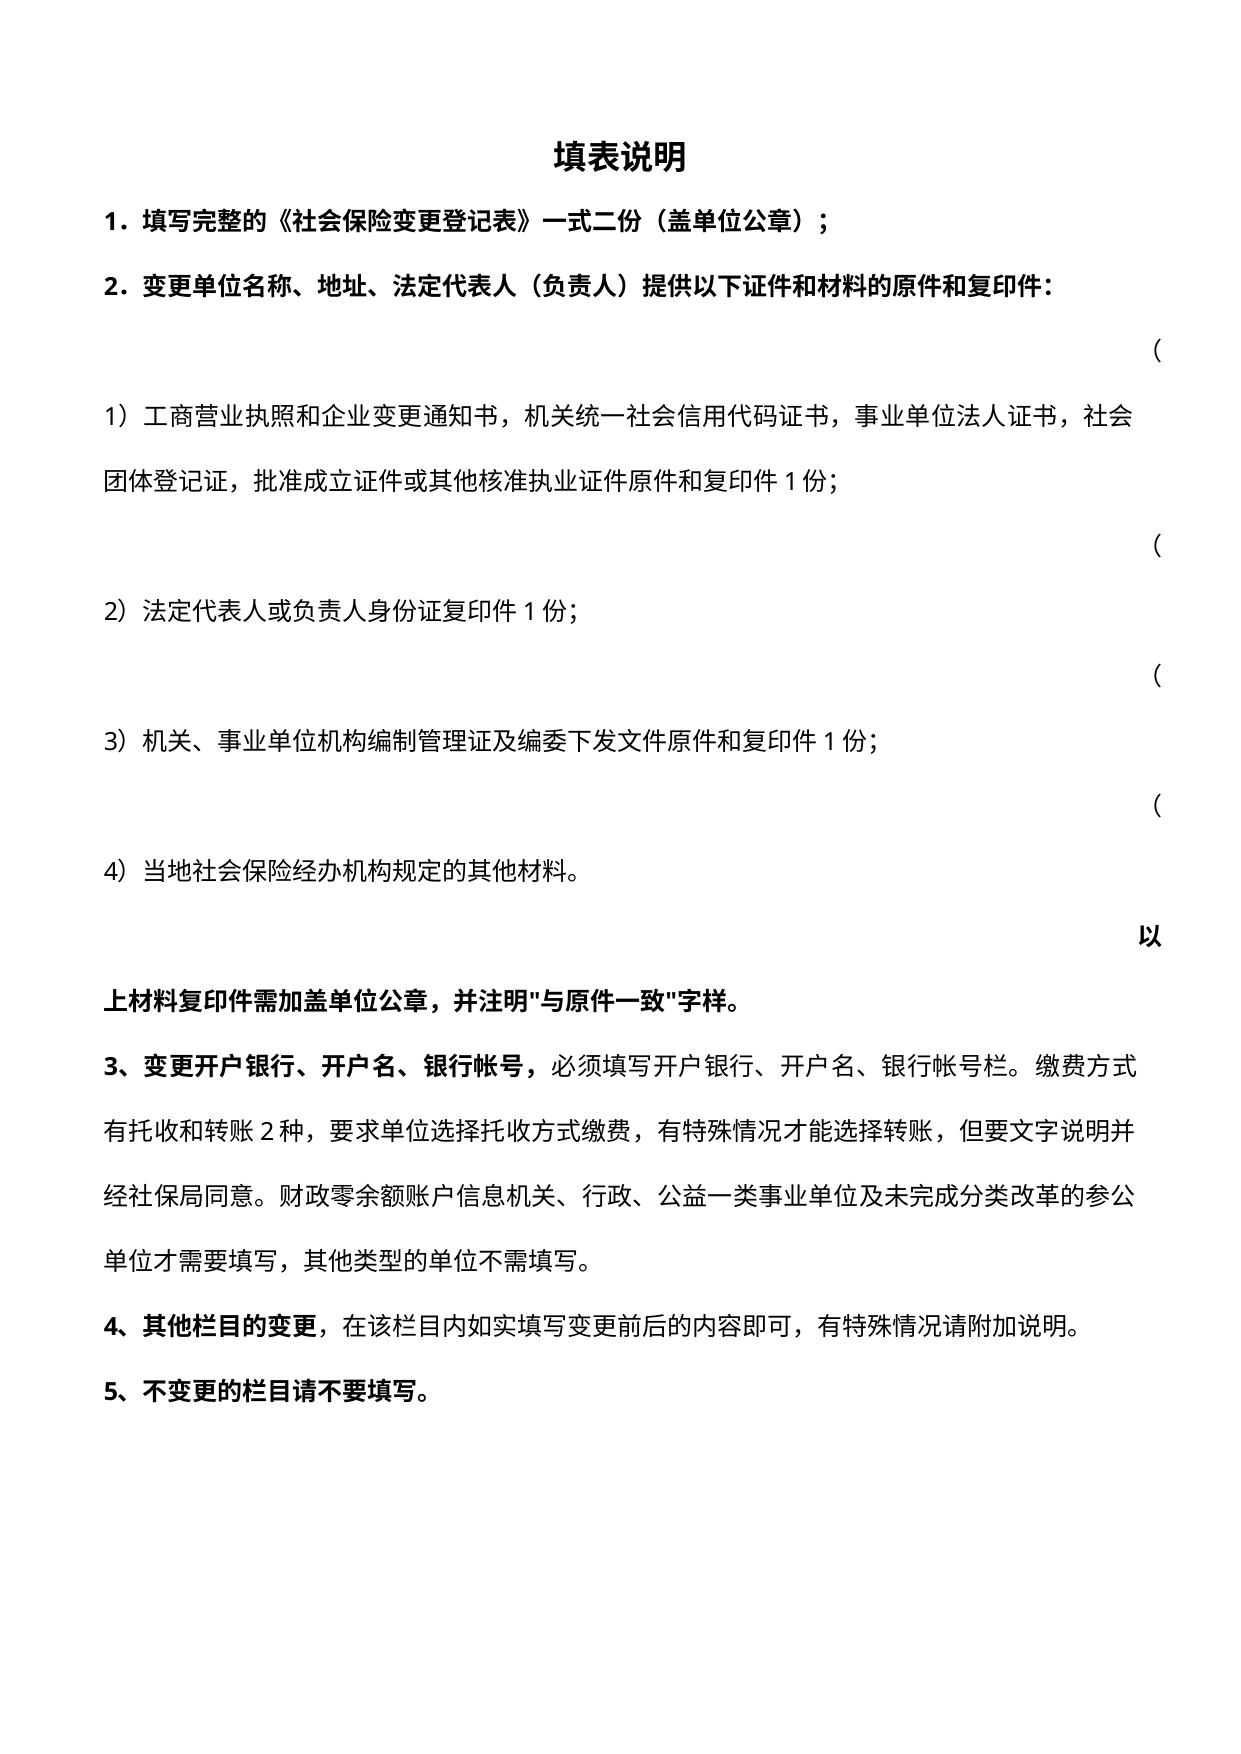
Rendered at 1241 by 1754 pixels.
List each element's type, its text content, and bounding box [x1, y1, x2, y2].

text （4）当地社会保险经办机构规定的其他材料。 [103, 772, 1137, 902]
text 5、不变更的栏目请不要填写。 [103, 1357, 1137, 1422]
text 1．填写完整的《社会保险变更登记表》一式二份（盖单位公章）； [103, 187, 1137, 252]
text （1）工商营业执照和企业变更通知书，机关统一社会信用代码证书，事业单位法人证书，社会团体登记证，批准成立证件或其他核准执业证件原件和复印件1份； [103, 317, 1137, 512]
text （3）机关、事业单位机构编制管理证及编委下发文件原件和复印件1份； [103, 642, 1137, 772]
text 以上材料复印件需加盖单位公章，并注明"与原件一致"字样。 [103, 902, 1137, 1032]
text 2．变更单位名称、地址、法定代表人（负责人）提供以下证件和材料的原件和复印件： [103, 252, 1137, 317]
text 4、其他栏目的变更，在该栏目内如实填写变更前后的内容即可，有特殊情况请附加说明。 [103, 1292, 1137, 1357]
text （2）法定代表人或负责人身份证复印件1份； [103, 512, 1137, 642]
text 3、变更开户银行、开户名、银行帐号，必须填写开户银行、开户名、银行帐号栏。缴费方式有托收和转账2种，要求单位选择托收方式缴费，有特殊情况才能选择转账，但要文字说明并经社保局同意。财政零余额账户信息机关、行政、公益一类事业单位及未完成分类改革的参公单位才需要填写，其他类型的单位不需填写。 [103, 1032, 1137, 1292]
text 填表说明 [103, 122, 1137, 187]
